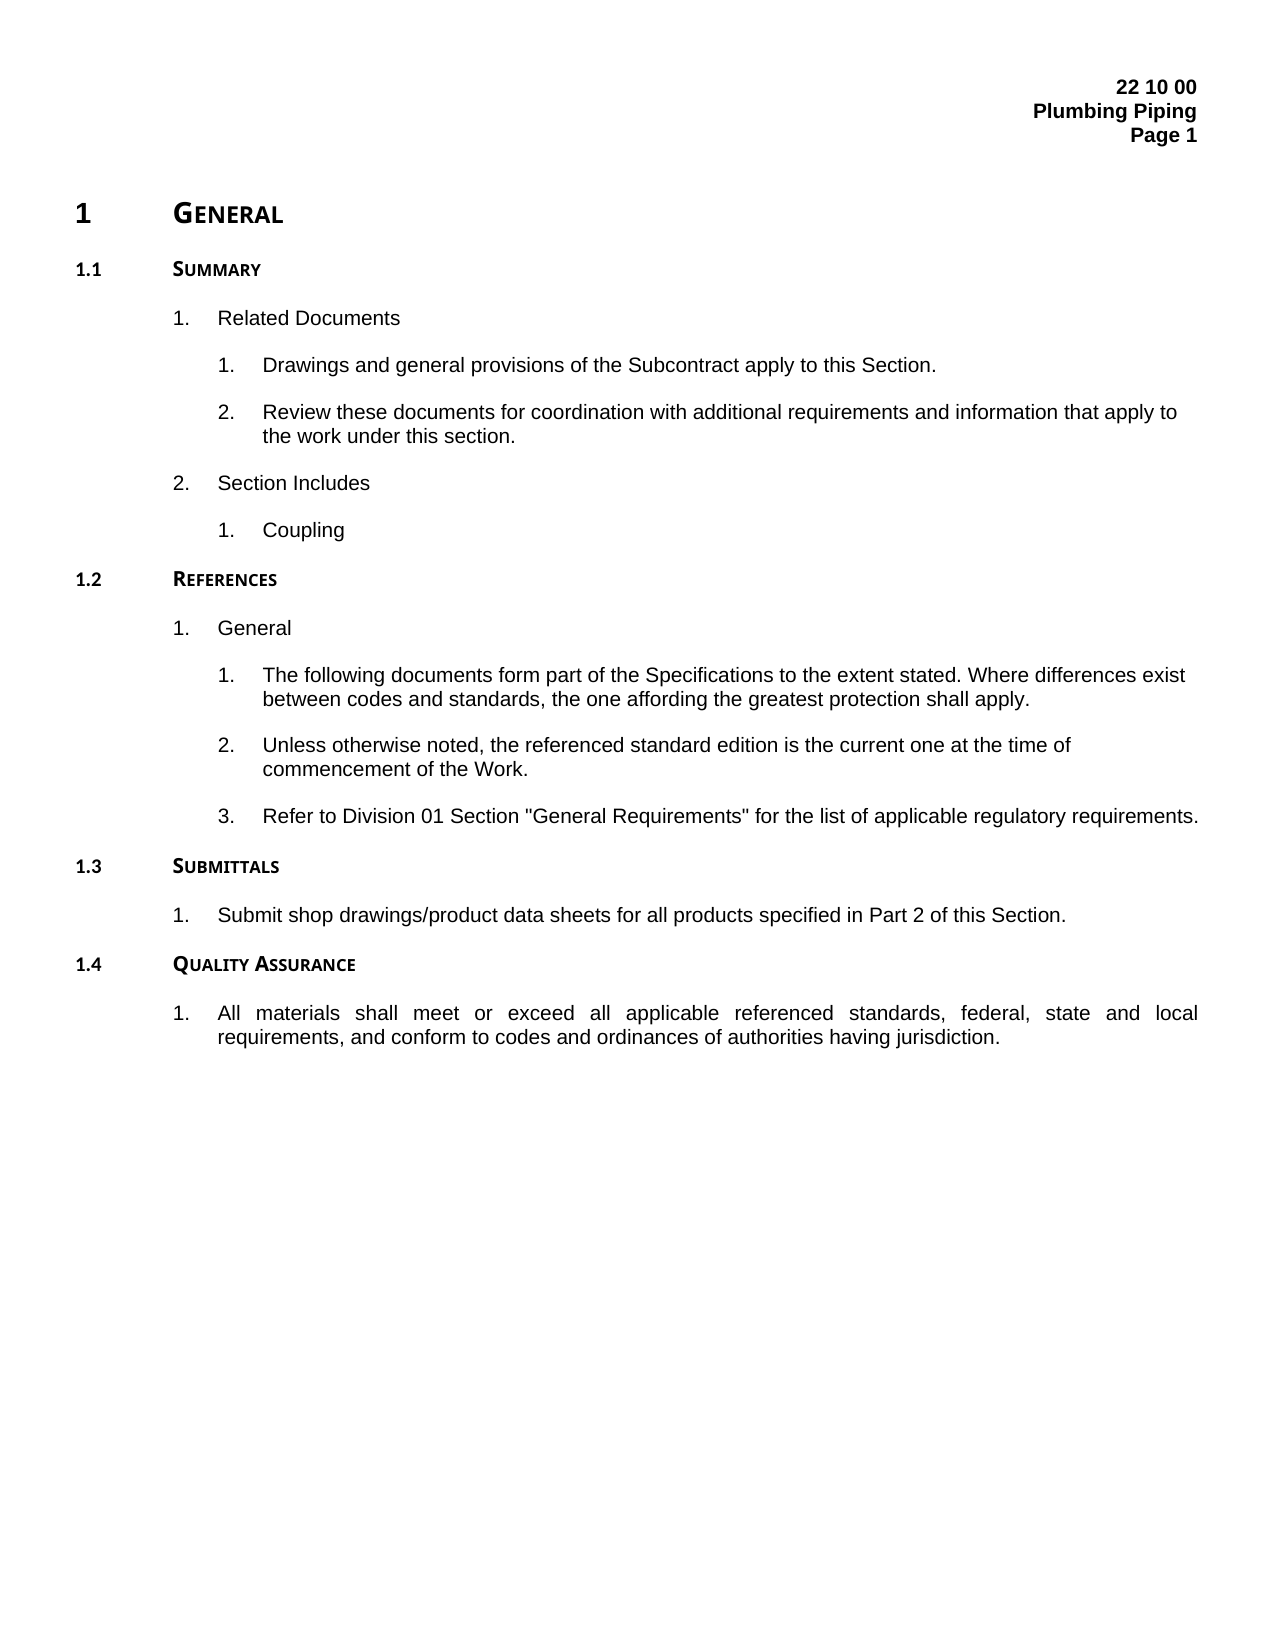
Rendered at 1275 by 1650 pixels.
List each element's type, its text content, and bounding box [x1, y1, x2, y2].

list Coupling [218, 517, 1200, 541]
list Summary [75, 254, 1200, 283]
list Submittals [75, 851, 1200, 879]
list Related Documents [173, 306, 1200, 330]
list Review these documents for coordination with additional requirements and information that apply to the work under this section. [218, 400, 1200, 448]
list Drawings and general provisions of the Subcontract apply to this Section. [218, 353, 1200, 377]
list Refer to Division 01 Section "General Requirements" for the list of applicable regulatory requirements. [218, 804, 1200, 828]
list Submit shop drawings/product data sheets for all products specified in Part 2 of this Section. [172, 902, 1200, 926]
list The following documents form part of the Specifications to the extent stated. Where differences exist between codes and standards, the one affording the greatest protection shall apply. [218, 662, 1200, 710]
list General [173, 616, 1200, 639]
list All materials shall meet or exceed all applicable referenced standards, federal, state and local requirements, and conform to codes and ordinances of authorities having jurisdiction. [173, 1001, 1200, 1048]
list Section Includes [173, 471, 1200, 494]
list Unless otherwise noted, the referenced standard edition is the current one at the time of commencement of the Work. [218, 733, 1200, 781]
list References [75, 564, 1200, 593]
list General [75, 192, 1200, 232]
list Quality Assurance [75, 949, 1200, 978]
